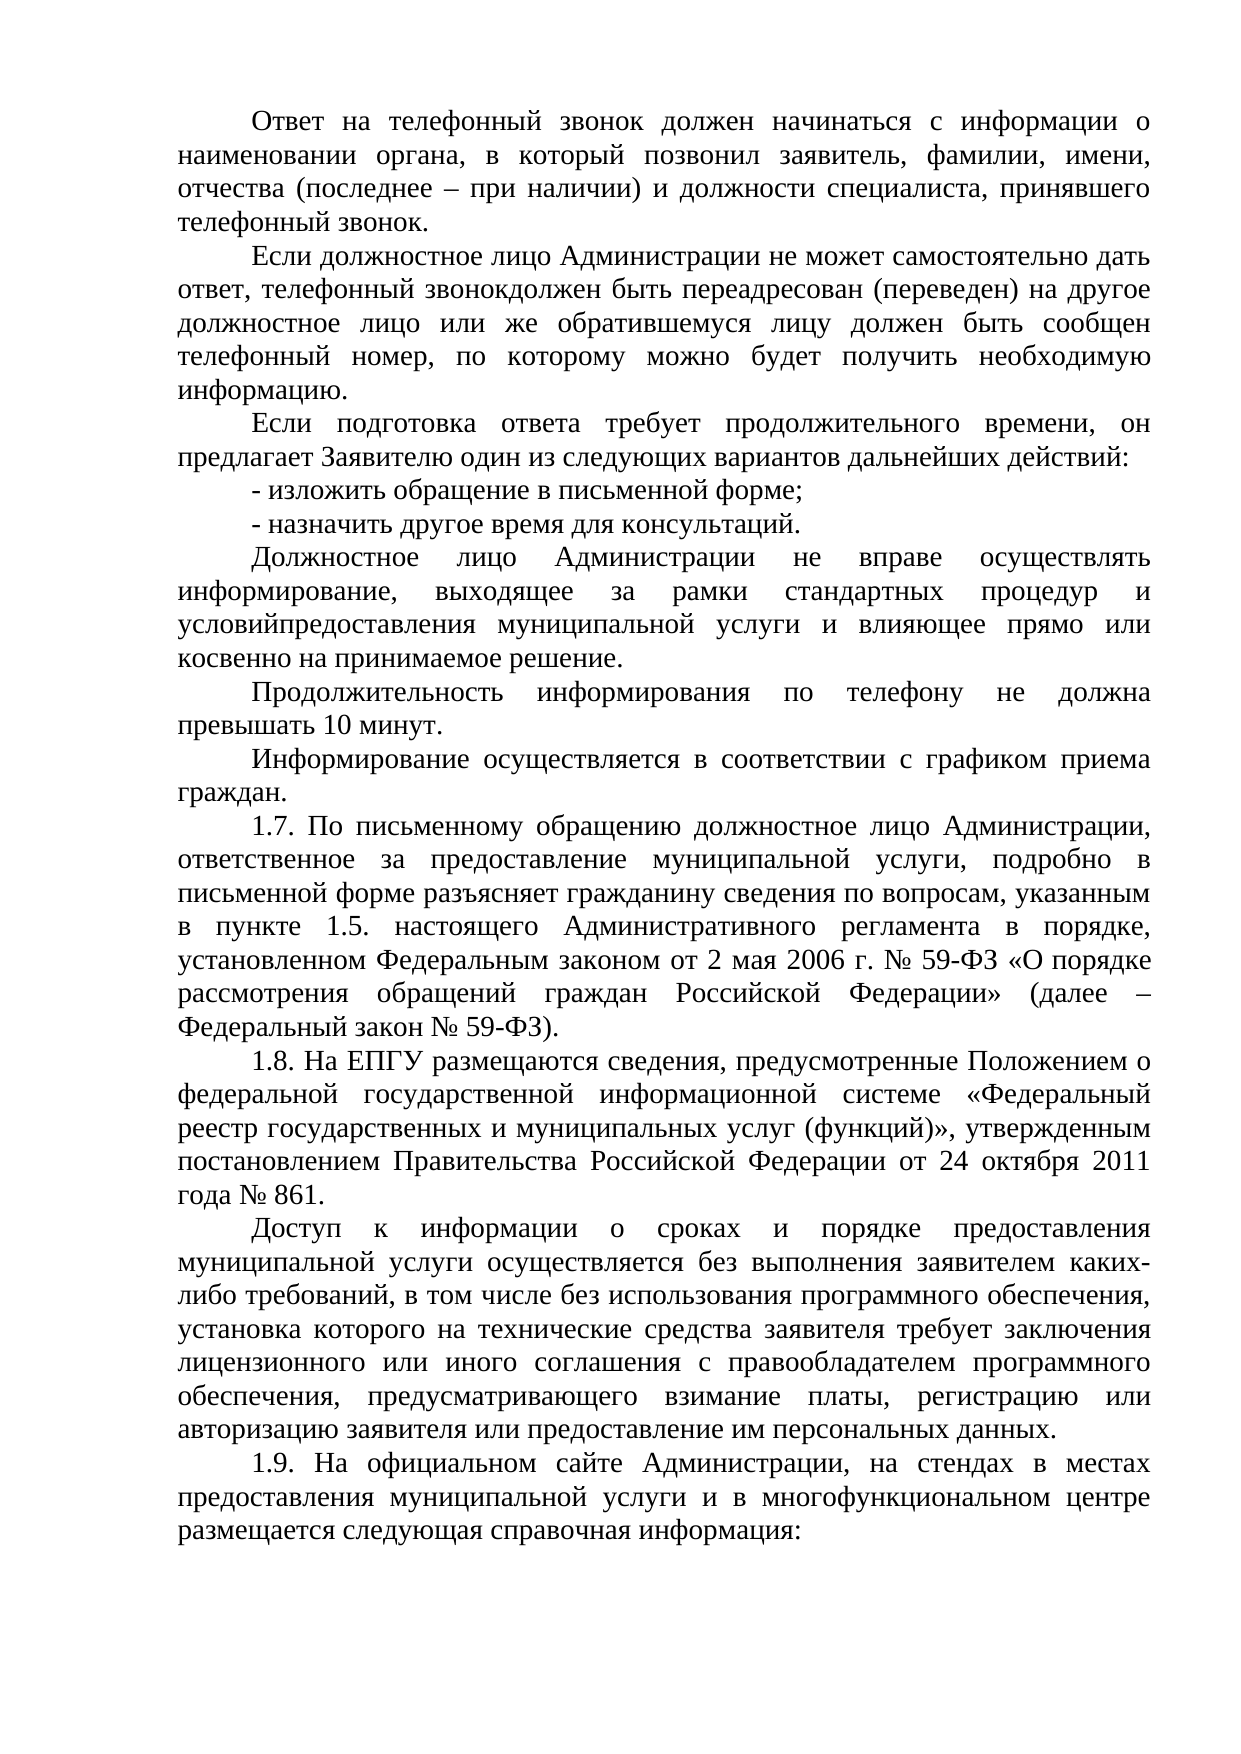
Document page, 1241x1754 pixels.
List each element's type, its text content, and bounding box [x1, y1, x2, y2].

text Продолжительность информирования по телефону не должна превышать 10 минут. [177, 674, 1152, 741]
text Доступ к информации о сроках и порядке предоставления муниципальной услуги осуществляется без выполнения заявителем каких-либо требований, в том числе без использования программного обеспечения, установка которого на технические средства заявителя требует заключения лицензионного или иного соглашения с правообладателем программного обеспечения, предусматривающего взимание платы, регистрацию или авторизацию заявителя или предоставление им персональных данных. [177, 1210, 1152, 1445]
text 1.9. На официальном сайте Администрации, на стендах в местах предоставления муниципальной услуги и в многофункциональном центре размещается следующая справочная информация: [177, 1445, 1152, 1546]
text 1.8. На ЕПГУ размещаются сведения, предусмотренные Положением о федеральной государственной информационной системе «Федеральный реестр государственных и муниципальных услуг (функций)», утвержденным постановлением Правительства Российской Федерации от 24 октября 2011 года № 861. [177, 1043, 1152, 1210]
text Если подготовка ответа требует продолжительного времени, он предлагает Заявителю один из следующих вариантов дальнейших действий: [177, 405, 1152, 472]
text 1.7. По письменному обращению должностное лицо Администрации, ответственное за предоставление муниципальной услуги, подробно в письменной форме разъясняет гражданину сведения по вопросам, указанным в пункте 1.5. настоящего Административного регламента в порядке, установленном Федеральным законом от 2 мая 2006 г. № 59-ФЗ «О порядке рассмотрения обращений граждан Российской Федерации» (далее – Федеральный закон № 59-ФЗ). [177, 808, 1152, 1043]
text Если должностное лицо Администрации не может самостоятельно дать ответ, телефонный звонокдолжен быть переадресован (переведен) на другое должностное лицо или же обратившемуся лицу должен быть сообщен телефонный номер, по которому можно будет получить необходимую информацию. [177, 238, 1152, 405]
text Должностное лицо Администрации не вправе осуществлять информирование, выходящее за рамки стандартных процедур и условийпредоставления муниципальной услуги и влияющее прямо или косвенно на принимаемое решение. [177, 539, 1152, 674]
text Информирование осуществляется в соответствии с графиком приема граждан. [177, 741, 1152, 808]
text Ответ на телефонный звонок должен начинаться с информации о наименовании органа, в который позвонил заявитель, фамилии, имени, отчества (последнее – при наличии) и должности специалиста, принявшего телефонный звонок. [177, 103, 1152, 238]
text - изложить обращение в письменной форме; [177, 472, 1152, 506]
text - назначить другое время для консультаций. [177, 506, 1152, 539]
